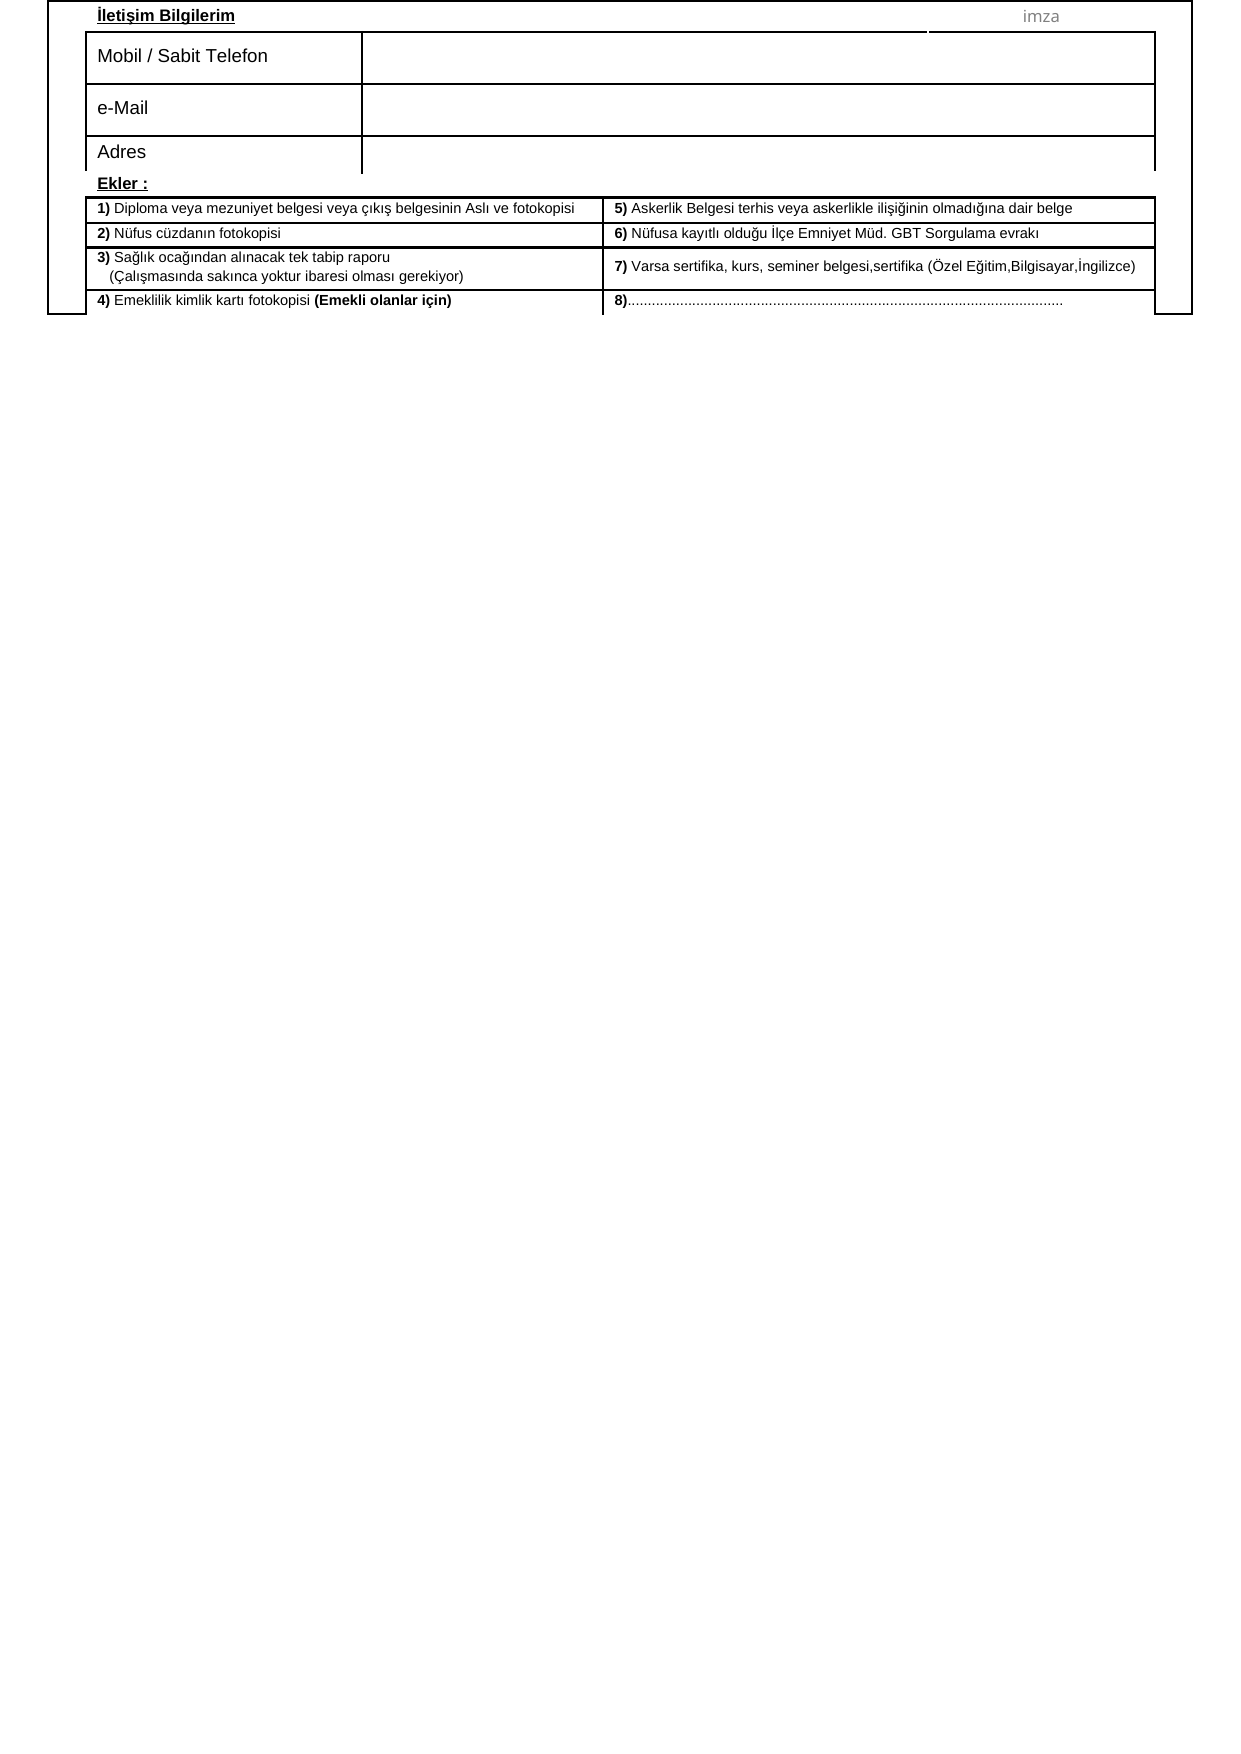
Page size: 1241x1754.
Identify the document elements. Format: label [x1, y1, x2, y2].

table_header [49, 2, 85, 313]
table_header [363, 85, 1154, 135]
table_header [929, 4, 1154, 31]
table_header [604, 199, 1154, 222]
table_header [87, 33, 361, 83]
table_header [1156, 2, 1191, 313]
table_header [604, 291, 1154, 313]
table_header [604, 224, 1154, 246]
table_header [87, 174, 1154, 196]
table_header [87, 249, 602, 289]
table_header [87, 199, 602, 222]
table_header [87, 224, 602, 246]
table_header [363, 33, 1154, 83]
table_header [87, 137, 361, 171]
table_header [87, 4, 927, 31]
table_header [87, 85, 361, 135]
table_header [363, 137, 1154, 171]
table_header [604, 249, 1154, 289]
table_header [87, 291, 602, 313]
